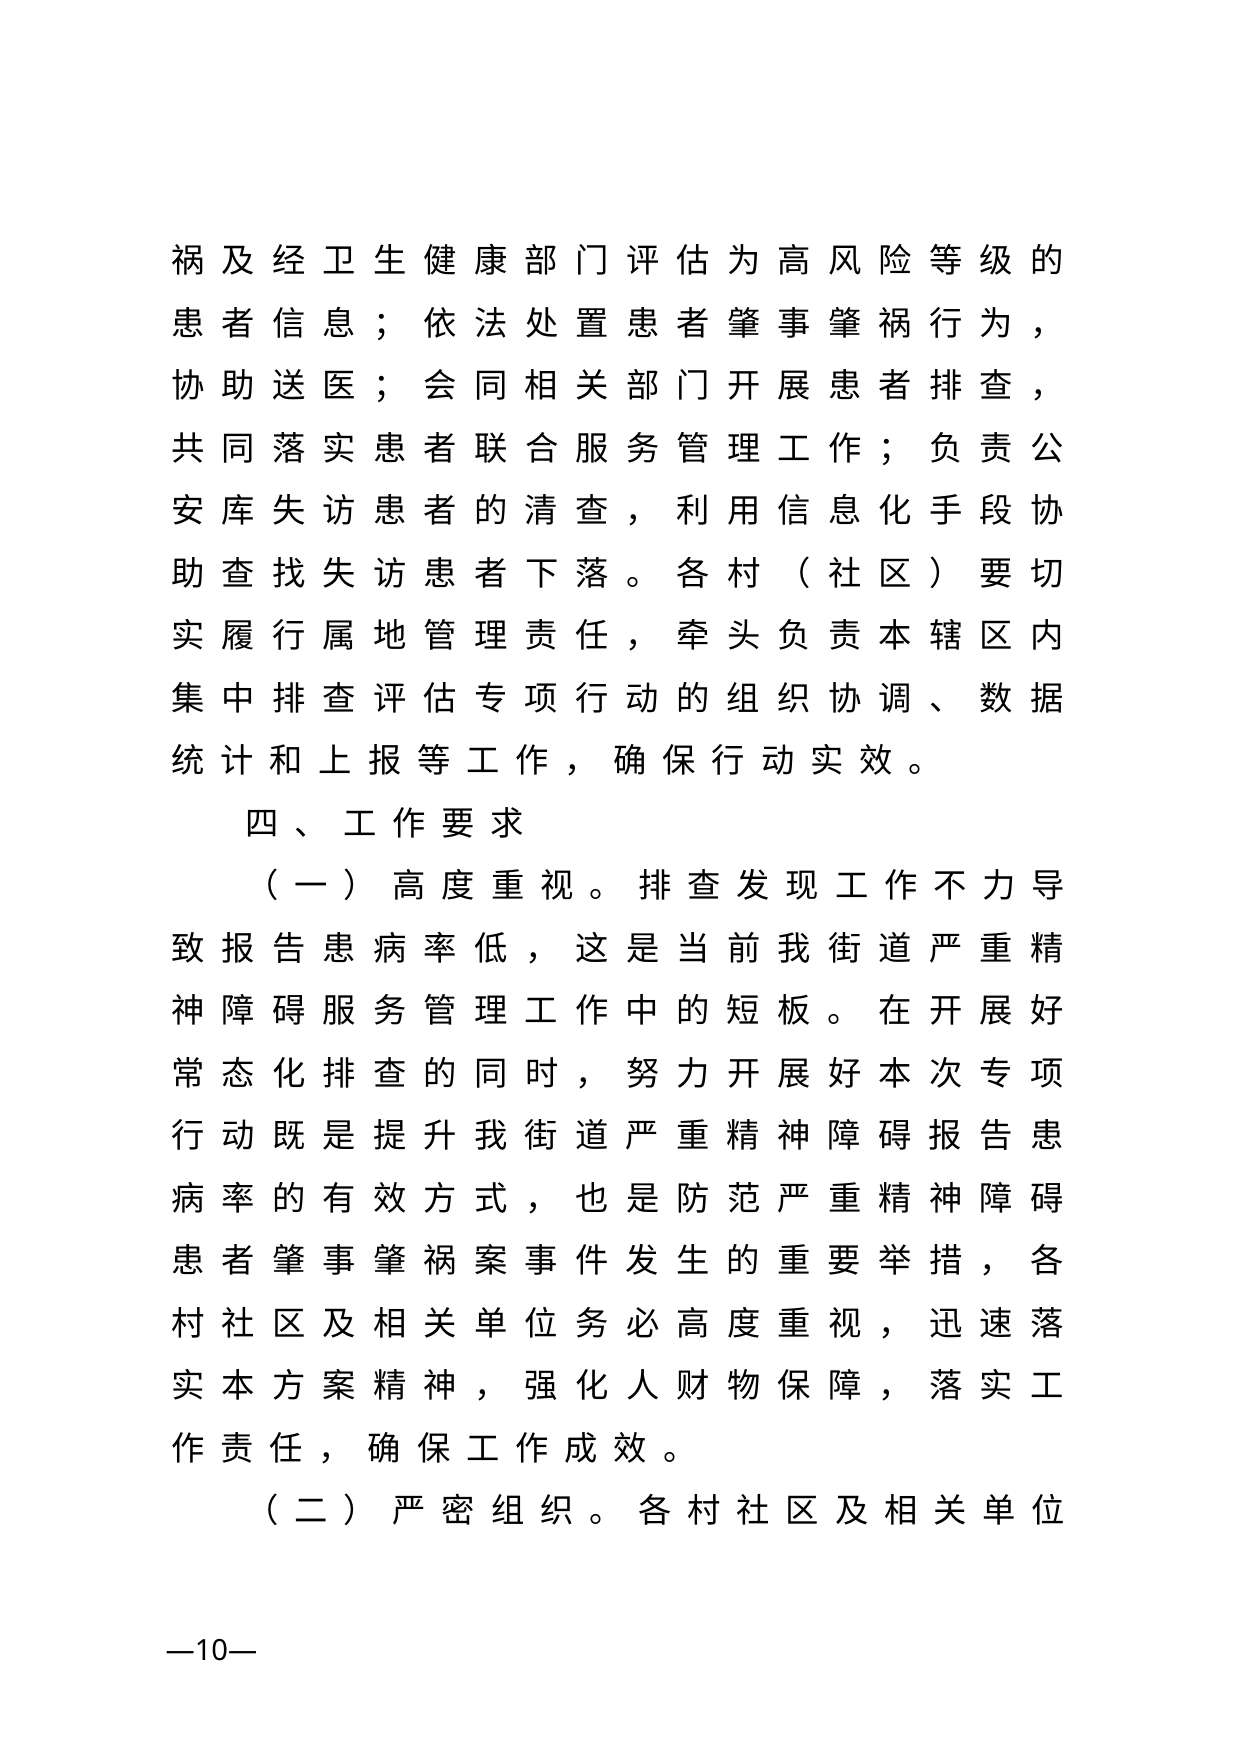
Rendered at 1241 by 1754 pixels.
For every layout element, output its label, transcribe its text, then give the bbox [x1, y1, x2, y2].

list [171, 1477, 1081, 1539]
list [171, 227, 1081, 789]
text 四、工作要求 [171, 789, 1081, 852]
list （一）高度重视。排查发现工作不力导致报告患病率低，这是当前我街道严重精神障碍服务管理工作中的短板。在开展好常态化排查的同时，努力开展好本次专项行动既是提升我街道严重精神障碍报告患病率的有效方式，也是防范严重精神障碍患者肇事肇祸案事件发生的重要举措，各村社区及相关单位务必高度重视，迅速落实本方案精神，强化人财物保障，落实工作责任，确保工作成效。 [171, 852, 1081, 1477]
